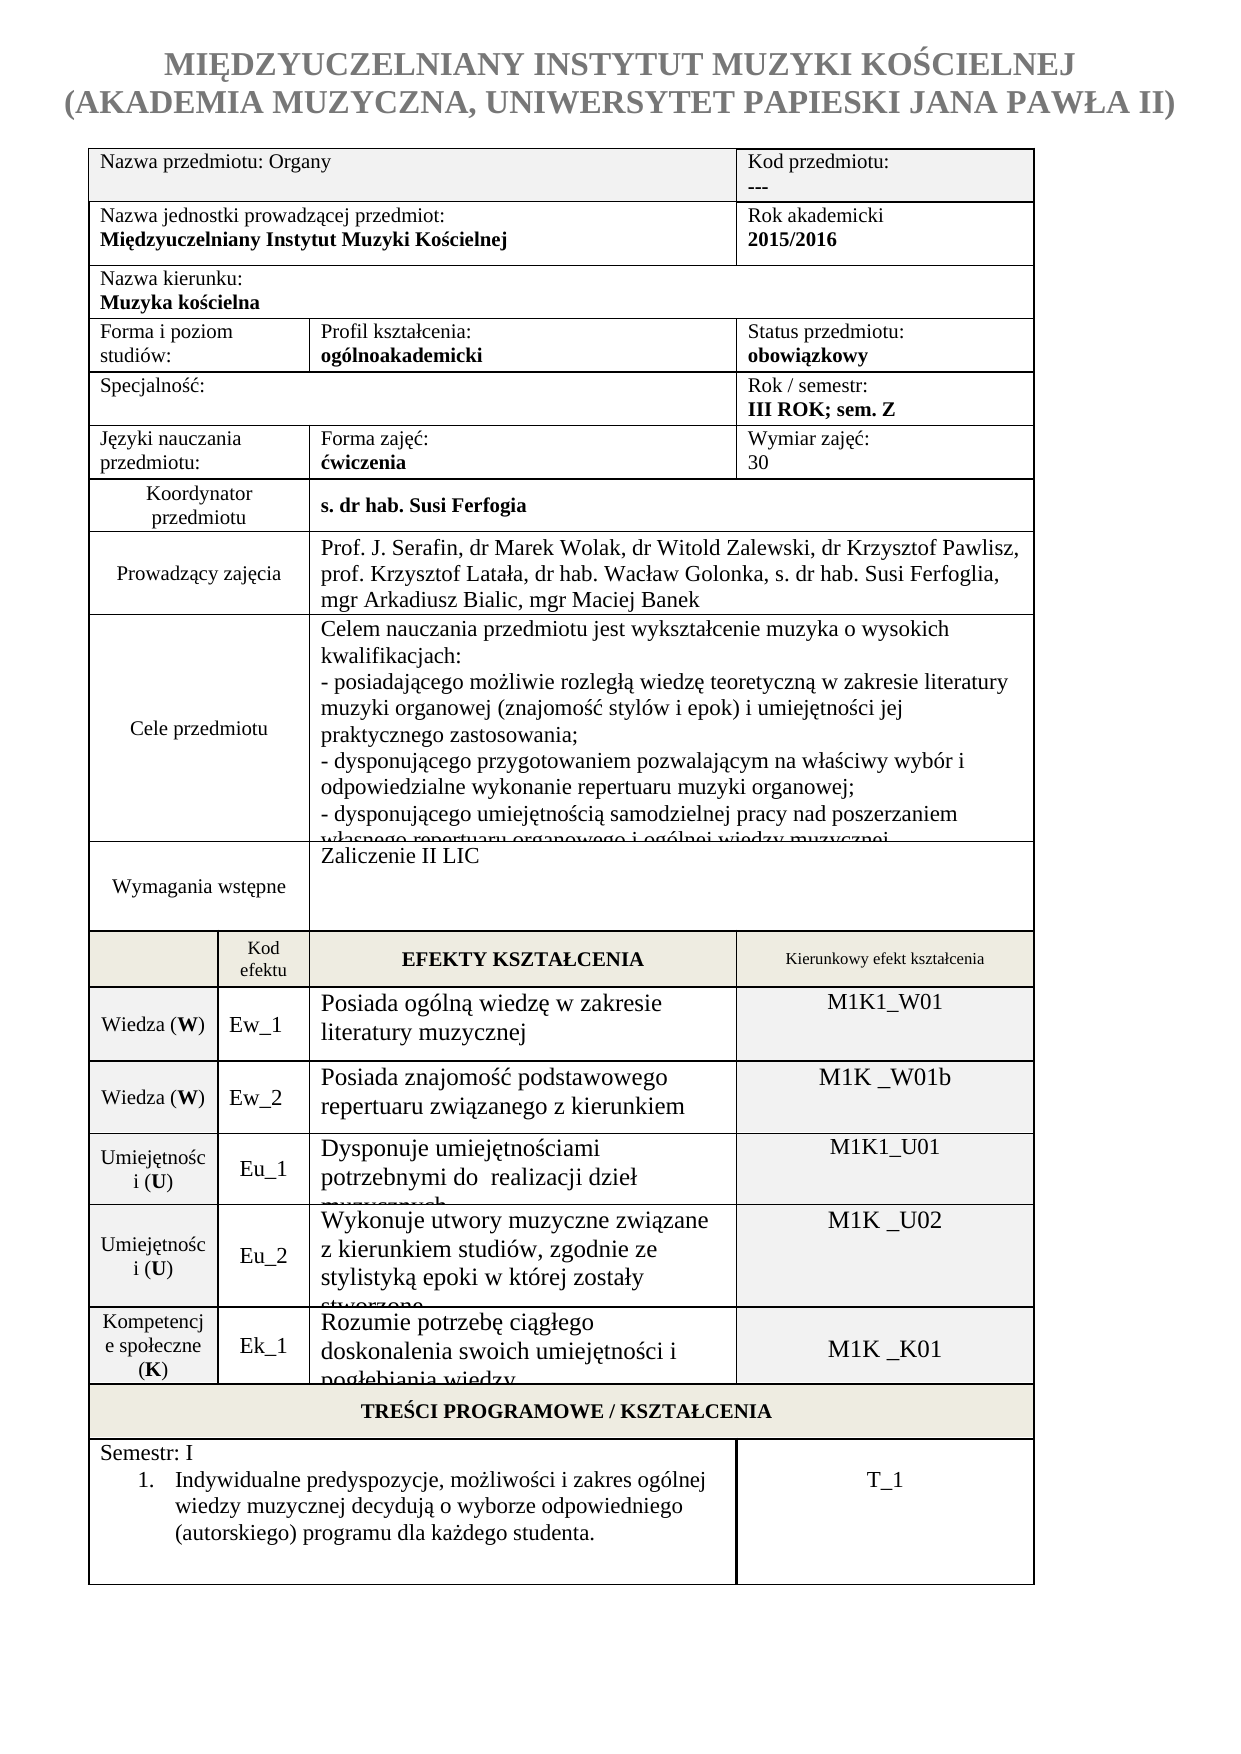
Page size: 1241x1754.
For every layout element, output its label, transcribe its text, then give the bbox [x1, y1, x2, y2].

table_cell Semestr: I Indywidualne predyspozycje, możliwości i zakres ogólnej wiedzy muzycznej decydują o wyborze odpowiedniego (autorskiego) programu dla każdego studenta. [90, 1440, 735, 1583]
table_cell Wymagania wstępne [90, 842, 309, 929]
table_cell Koordynator przedmiotu [90, 480, 309, 531]
text (AKADEMIA MUZYCZNA, UNIWERSYTET PAPIESKI JANA PAWŁA II) [59, 83, 1181, 121]
table_cell M1K1_W01 [737, 988, 1033, 1060]
table_cell Nazwa kierunku: Muzyka kościelna [90, 266, 1033, 318]
table_cell Celem nauczania przedmiotu jest wykształcenie muzyka o wysokich kwalifikacjach: - posiadającego możliwie rozległą wiedzę teoretyczną w zakresie literatury muzyki organowej (znajomość stylów i epok) i umiejętności jej praktycznego zastosowania; - dysponującego przygotowaniem pozwalającym na właściwy wybór i odpowiedzialne wykonanie repertuaru muzyki organowej; - dysponującego umiejętnością samodzielnej pracy nad poszerzaniem własnego repertuaru organowego i ogólnej wiedzy muzycznej. [310, 615, 1033, 841]
table_cell Języki nauczania przedmiotu: Polski [90, 426, 309, 478]
table_cell Specjalność: [90, 373, 736, 424]
table_cell Forma zajęć: ćwiczenia [310, 426, 736, 478]
table_cell M1K _K01 [737, 1308, 1033, 1382]
table_cell Eu_2 [219, 1205, 309, 1306]
table_cell Dysponuje umiejętnościami potrzebnymi do realizacji dzieł muzycznych [310, 1134, 736, 1204]
table_cell Posiada znajomość podstawowego repertuaru związanego z kierunkiem [310, 1062, 736, 1132]
table_cell Kierunkowy efekt kształcenia [737, 932, 1033, 986]
table_cell Ew_1 [219, 988, 309, 1060]
table_cell Wymiar zajęć: 30 [737, 426, 1033, 478]
table_cell Rok / semestr: III ROK; sem. Z [737, 373, 1033, 424]
table_cell Rok akademicki 2015/2016 [737, 203, 1033, 265]
table_cell Nazwa jednostki prowadzącej przedmiot: Międzyuczelniany Instytut Muzyki Kościelnej [90, 202, 736, 265]
table_cell Ew_2 [219, 1062, 309, 1132]
table_cell Umiejętności (U) [90, 1205, 217, 1306]
table_cell s. dr hab. Susi Ferfogia [310, 480, 1033, 531]
table_cell Posiada ogólną wiedzę w zakresie literatury muzycznej [310, 988, 736, 1060]
table_header Nazwa przedmiotu: Organy [89, 149, 736, 201]
table_cell Rozumie potrzebę ciągłego doskonalenia swoich umiejętności i pogłębiania wiedzy [310, 1308, 736, 1382]
table_cell M1K _U02 [737, 1205, 1033, 1306]
table_cell Eu_1 [219, 1134, 309, 1204]
table_cell TREŚCI PROGRAMOWE / KSZTAŁCENIA [90, 1385, 1033, 1437]
table_cell Prowadzący zajęcia [90, 532, 309, 614]
table_cell M1K1_U01 [737, 1134, 1033, 1204]
table_cell Ek_1 [219, 1308, 309, 1382]
text MIĘDZYUCZELNIANY INSTYTUT MUZYKI KOŚCIELNEJ [148, 44, 1093, 83]
table_cell [90, 932, 217, 986]
table_cell Prof. J. Serafin, dr Marek Wolak, dr Witold Zalewski, dr Krzysztof Pawlisz, prof. Krzysztof Latała, dr hab. Wacław Golonka, s. dr hab. Susi Ferfoglia, mgr Arkadiusz Bialic, mgr Maciej Banek [310, 532, 1033, 614]
table_cell T_1 [738, 1440, 1033, 1583]
table_cell Kod efektu [219, 932, 309, 986]
table_cell M1K _W01b [737, 1062, 1033, 1132]
table_cell EFEKTY KSZTAŁCENIA [310, 932, 736, 986]
table_cell Forma i poziom studiów: stacjonarne I st stacjonarne [90, 319, 309, 371]
table_cell Wiedza (W) [90, 1062, 217, 1132]
table_cell Cele przedmiotu [90, 615, 309, 841]
table_cell Umiejętności (U) [90, 1134, 217, 1204]
table_header Kod przedmiotu: --- [737, 150, 1033, 201]
table_cell Kompetencje społeczne (K) [90, 1308, 217, 1382]
table_cell Zaliczenie II LIC [310, 842, 1033, 929]
table_cell Status przedmiotu: obowiązkowy [737, 319, 1033, 371]
table_cell Wykonuje utwory muzyczne związane z kierunkiem studiów, zgodnie ze stylistyką epoki w której zostały stworzone. [310, 1205, 736, 1306]
table_cell Profil kształcenia: ogólnoakademicki [310, 319, 736, 371]
table_cell Wiedza (W) [90, 988, 217, 1060]
